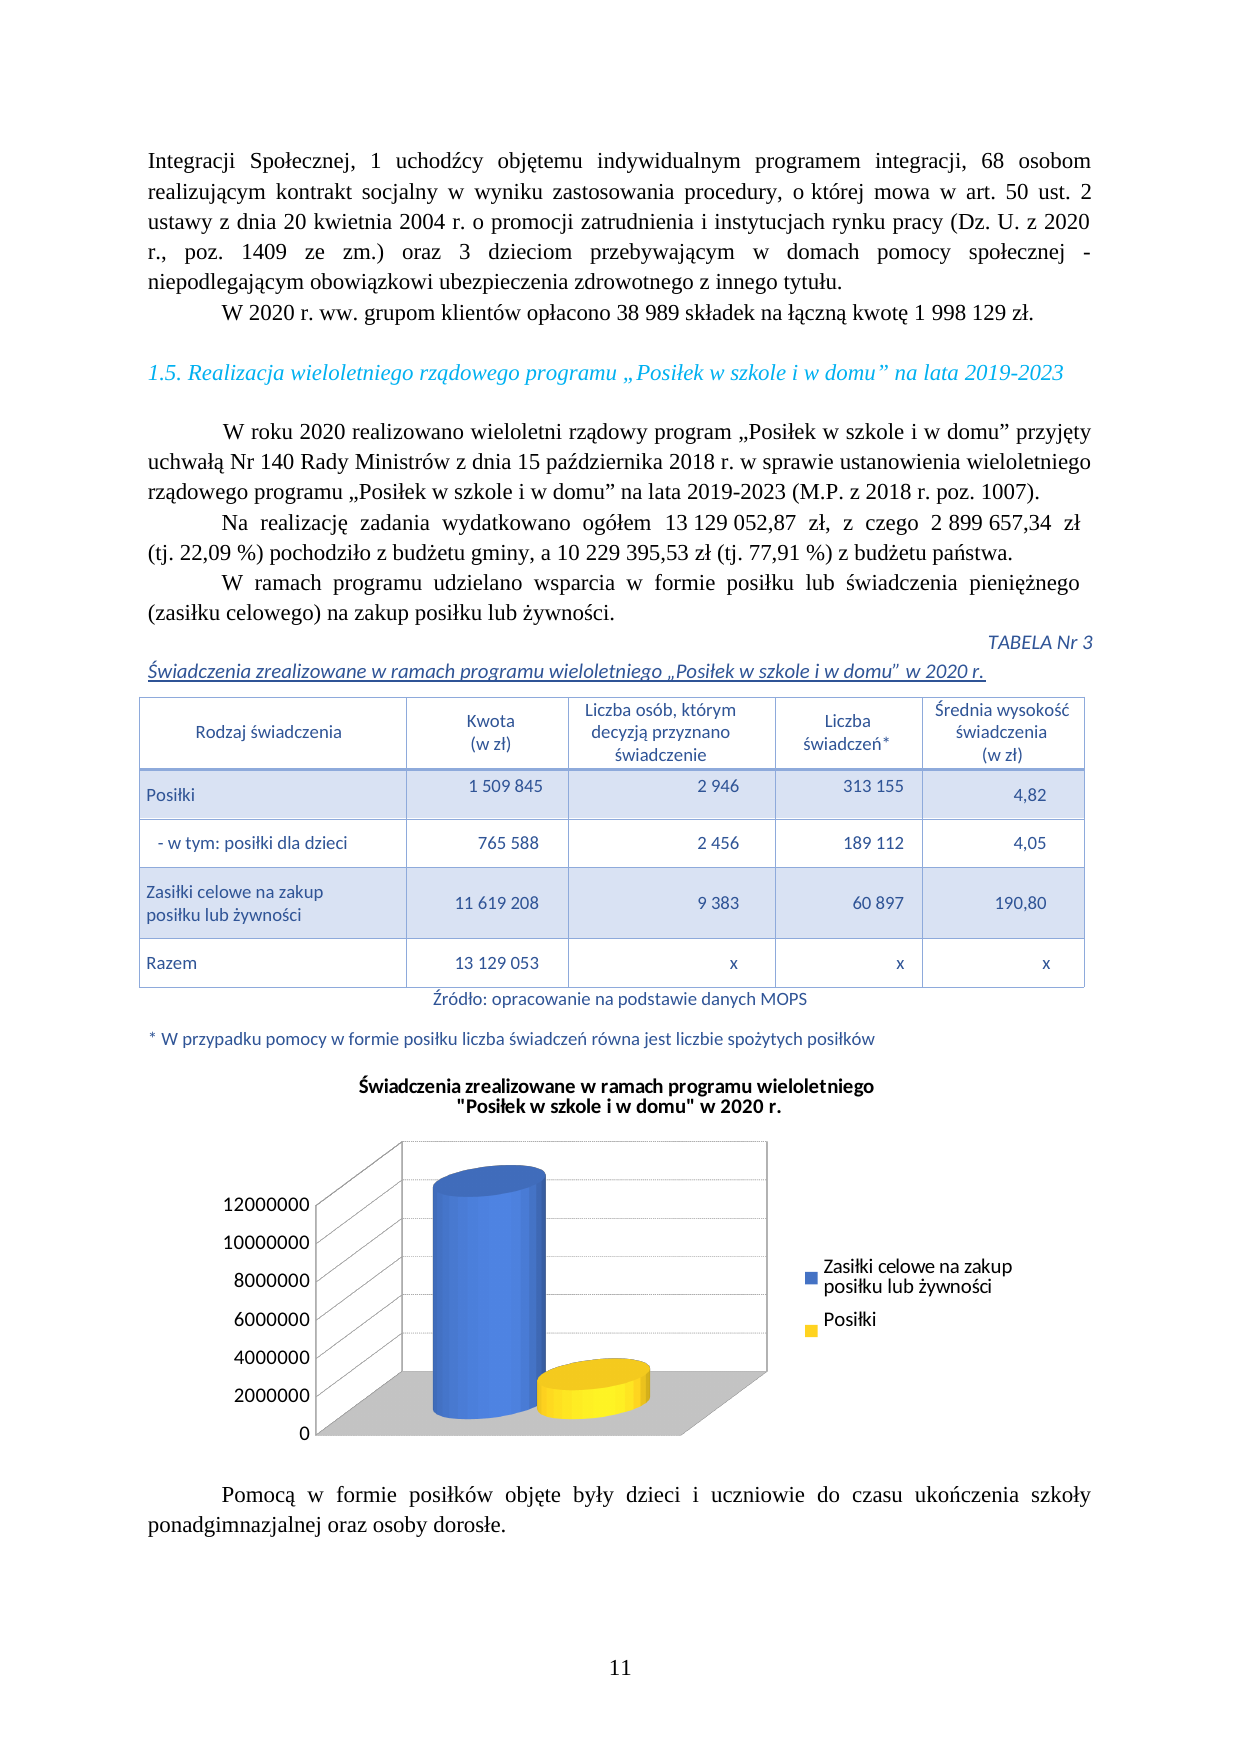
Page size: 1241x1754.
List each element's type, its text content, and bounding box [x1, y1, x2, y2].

table_cell 190,80 [923, 868, 1084, 938]
table_cell 13 129 053 [407, 939, 568, 987]
text W 2020 r. ww. grupom klientów opłacono 38 989 składek na łączną kwotę 1 998 129 zł. [148, 299, 1093, 325]
table_cell x [569, 939, 775, 987]
table_cell x [776, 939, 922, 987]
table_cell - w tym: posiłki dla dzieci [140, 820, 406, 867]
text Na realizację zadania wydatkowano ogółem 13 129 052,87 zł, z czego 2 899 657,34 zł (tj. 22,09 %) pochodziło z budżetu gminy, a 10 229 395,53 zł (tj. 77,91 %) z budżetu państwa. [148, 509, 1093, 565]
text W roku 2020 realizowano wieloletni rządowy program „Posiłek w szkole i w domu” przyjęty uchwałą Nr 140 Rady Ministrów z dnia 15 października 2018 r. w sprawie ustanowienia wieloletniego rządowego programu „Posiłek w szkole i w domu” na lata 2019-2023 (M.P. z 2018 r. poz. 1007). [148, 418, 1093, 505]
table_cell 9 383 [569, 868, 775, 938]
table_cell 4,05 [923, 820, 1084, 867]
table_cell 1 509 845 [407, 771, 568, 818]
table_cell 765 588 [407, 820, 568, 867]
text TABELA Nr 3 [148, 629, 1093, 655]
text Pomocą w formie posiłków objęte były dzieci i uczniowie do czasu ukończenia szkoły ponadgimnazjalnej oraz osoby dorosłe. [148, 1481, 1093, 1537]
table_header Średnia wysokość świadczenia (w zł) [923, 698, 1084, 767]
table_header Rodzaj świadczenia [140, 698, 406, 767]
table_cell 60 897 [776, 868, 922, 938]
table_cell 189 112 [776, 820, 922, 867]
table_cell x [923, 939, 1084, 987]
table_cell 313 155 [776, 771, 922, 818]
table_header Liczba świadczeń* [776, 698, 922, 767]
table_header Kwota (w zł) [407, 698, 568, 767]
text W ramach programu udzielano wsparcia w formie posiłku lub świadczenia pieniężnego (zasiłku celowego) na zakup posiłku lub żywności. [148, 569, 1093, 626]
table_cell Zasiłki celowe na zakup posiłku lub żywności [140, 868, 406, 938]
table_cell 11 619 208 [407, 868, 568, 938]
table_cell 2 456 [569, 820, 775, 867]
table_cell 4,82 [923, 771, 1084, 818]
table_header Liczba osób, którym decyzją przyznano świadczenie [569, 698, 775, 767]
subtitle 1.5. Realizacja wieloletniego rządowego programu „Posiłek w szkole i w domu” na lata 2019-2023 [148, 359, 1093, 385]
text Źródło: opracowanie na podstawie danych MOPS [148, 987, 1093, 1010]
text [148, 148, 1093, 295]
table_cell Razem [140, 939, 406, 987]
table_cell Posiłki [140, 771, 406, 818]
text * W przypadku pomocy w formie posiłku liczba świadczeń równa jest liczbie spożytych posiłków [148, 1027, 1093, 1050]
table_cell 2 946 [569, 771, 775, 818]
text Świadczenia zrealizowane w ramach programu wieloletniego „Posiłek w szkole i w domu” w 2020 r. [148, 659, 1093, 684]
